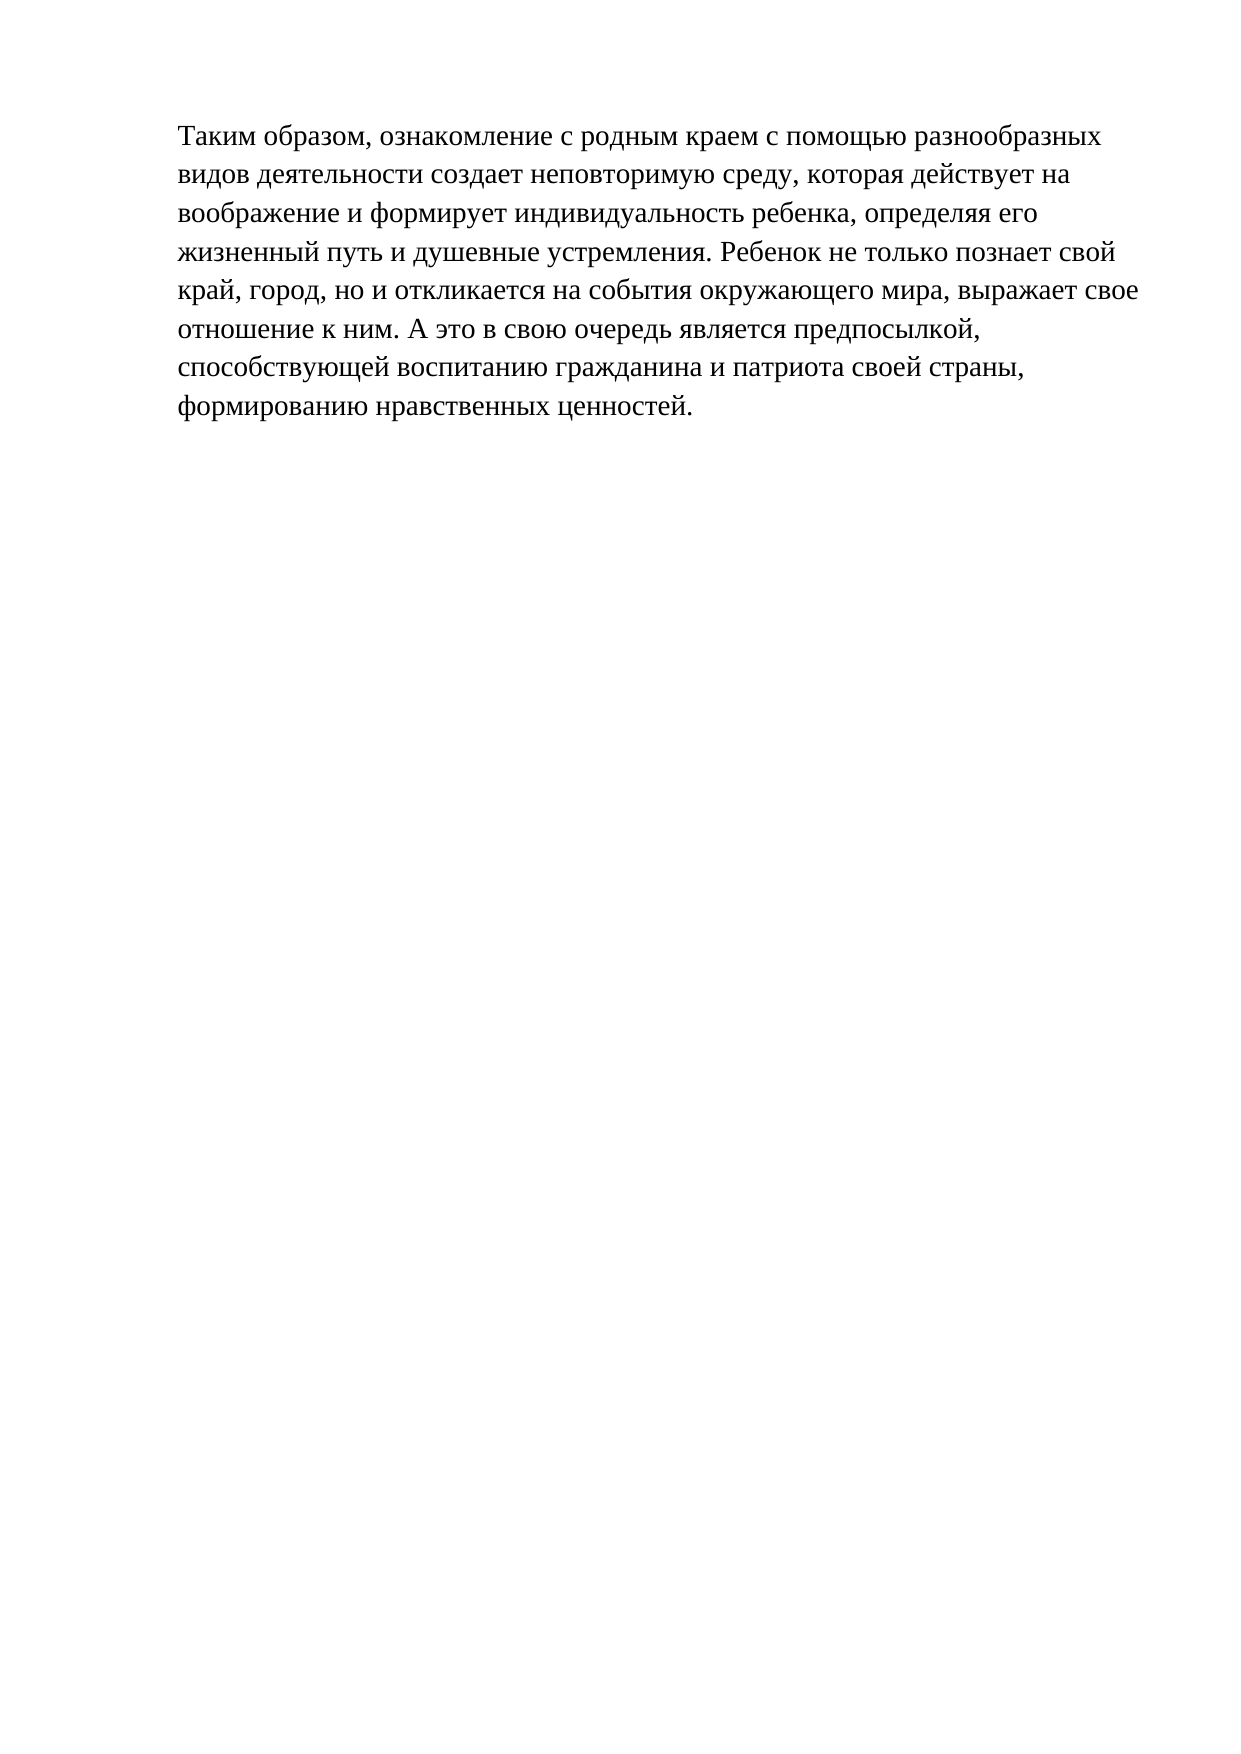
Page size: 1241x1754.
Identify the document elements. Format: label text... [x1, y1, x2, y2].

text Таким образом, ознакомление с родным краем с помощью разнообразных видов деятельности создает неповторимую среду, которая действует на воображение и формирует индивидуальность ребенка, определяя его жизненный путь и душевные устремления. Ребенок не только познает свой край, город, но и откликается на события окружающего мира, выражает свое отношение к ним. А это в свою очередь является предпосылкой, способствующей воспитанию гражданина и патриота своей страны, формированию нравственных ценностей. [177, 118, 1152, 421]
